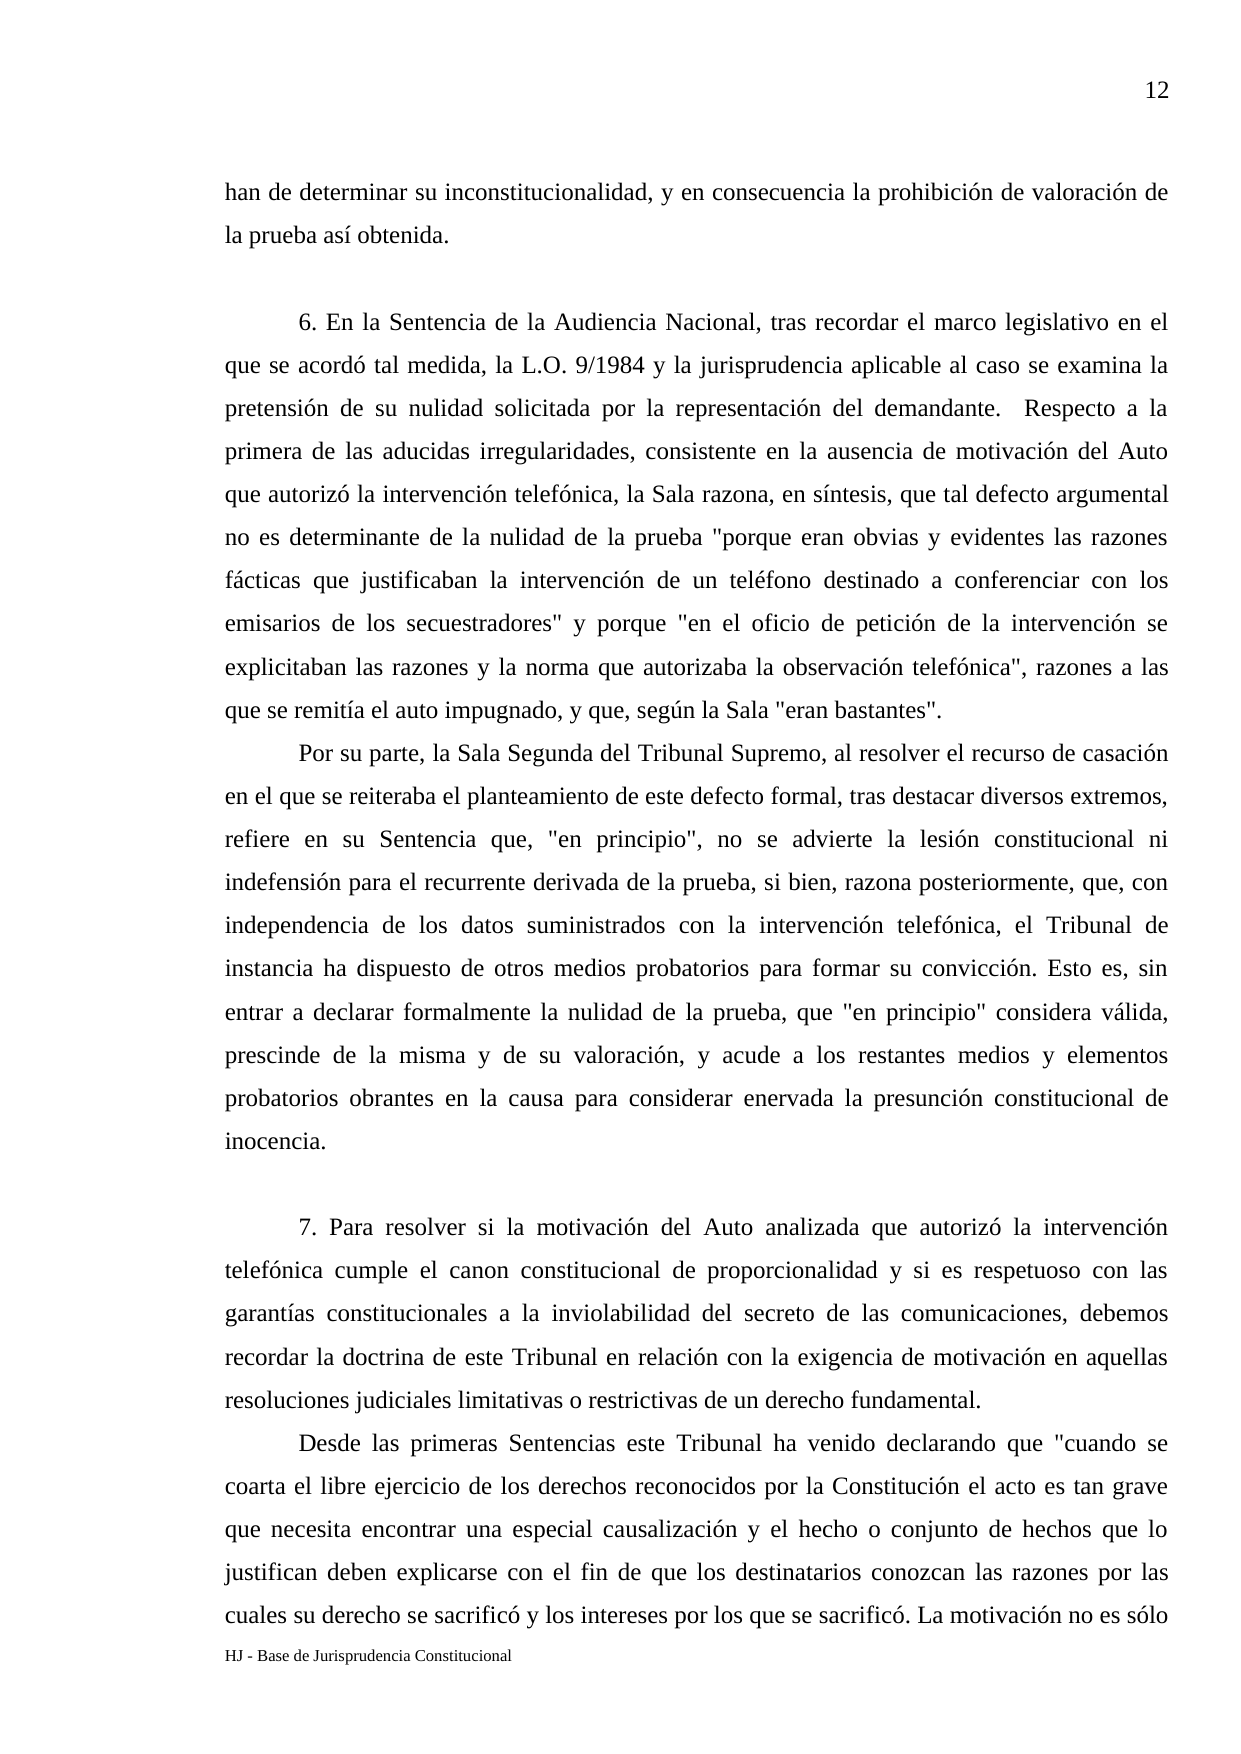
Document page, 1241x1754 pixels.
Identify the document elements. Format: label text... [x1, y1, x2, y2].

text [224, 177, 1169, 249]
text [224, 1428, 1169, 1629]
text Por su parte, la Sala Segunda del Tribunal Supremo, al resolver el recurso de casación en el que se reiteraba el planteamiento de este defecto formal, tras destacar diversos extremos, refiere en su Sentencia que, "en principio", no se advierte la lesión constitucional ni indefensión para el recurrente derivada de la prueba, si bien, razona posteriormente, que, con independencia de los datos suministrados con la intervención telefónica, el Tribunal de instancia ha dispuesto de otros medios probatorios para formar su convicción. Esto es, sin entrar a declarar formalmente la nulidad de la prueba, que "en principio" considera válida, prescinde de la misma y de su valoración, y acude a los restantes medios y elementos probatorios obrantes en la causa para considerar enervada la presunción constitucional de inocencia. [224, 738, 1169, 1155]
text 6. En la Sentencia de la Audiencia Nacional, tras recordar el marco legislativo en el que se acordó tal medida, la L.O. 9/1984 y la jurisprudencia aplicable al caso se examina la pretensión de su nulidad solicitada por la representación del demandante. Respecto a la primera de las aducidas irregularidades, consistente en la ausencia de motivación del Auto que autorizó la intervención telefónica, la Sala razona, en síntesis, que tal defecto argumental no es determinante de la nulidad de la prueba "porque eran obvias y evidentes las razones fácticas que justificaban la intervención de un teléfono destinado a conferenciar con los emisarios de los secuestradores" y porque "en el oficio de petición de la intervención se explicitaban las razones y la norma que autorizaba la observación telefónica", razones a las que se remitía el auto impugnado, y que, según la Sala "eran bastantes". [224, 307, 1169, 723]
text 7. Para resolver si la motivación del Auto analizada que autorizó la intervención telefónica cumple el canon constitucional de proporcionalidad y si es respetuoso con las garantías constitucionales a la inviolabilidad del secreto de las comunicaciones, debemos recordar la doctrina de este Tribunal en relación con la exigencia de motivación en aquellas resoluciones judiciales limitativas o restrictivas de un derecho fundamental. [224, 1212, 1169, 1413]
